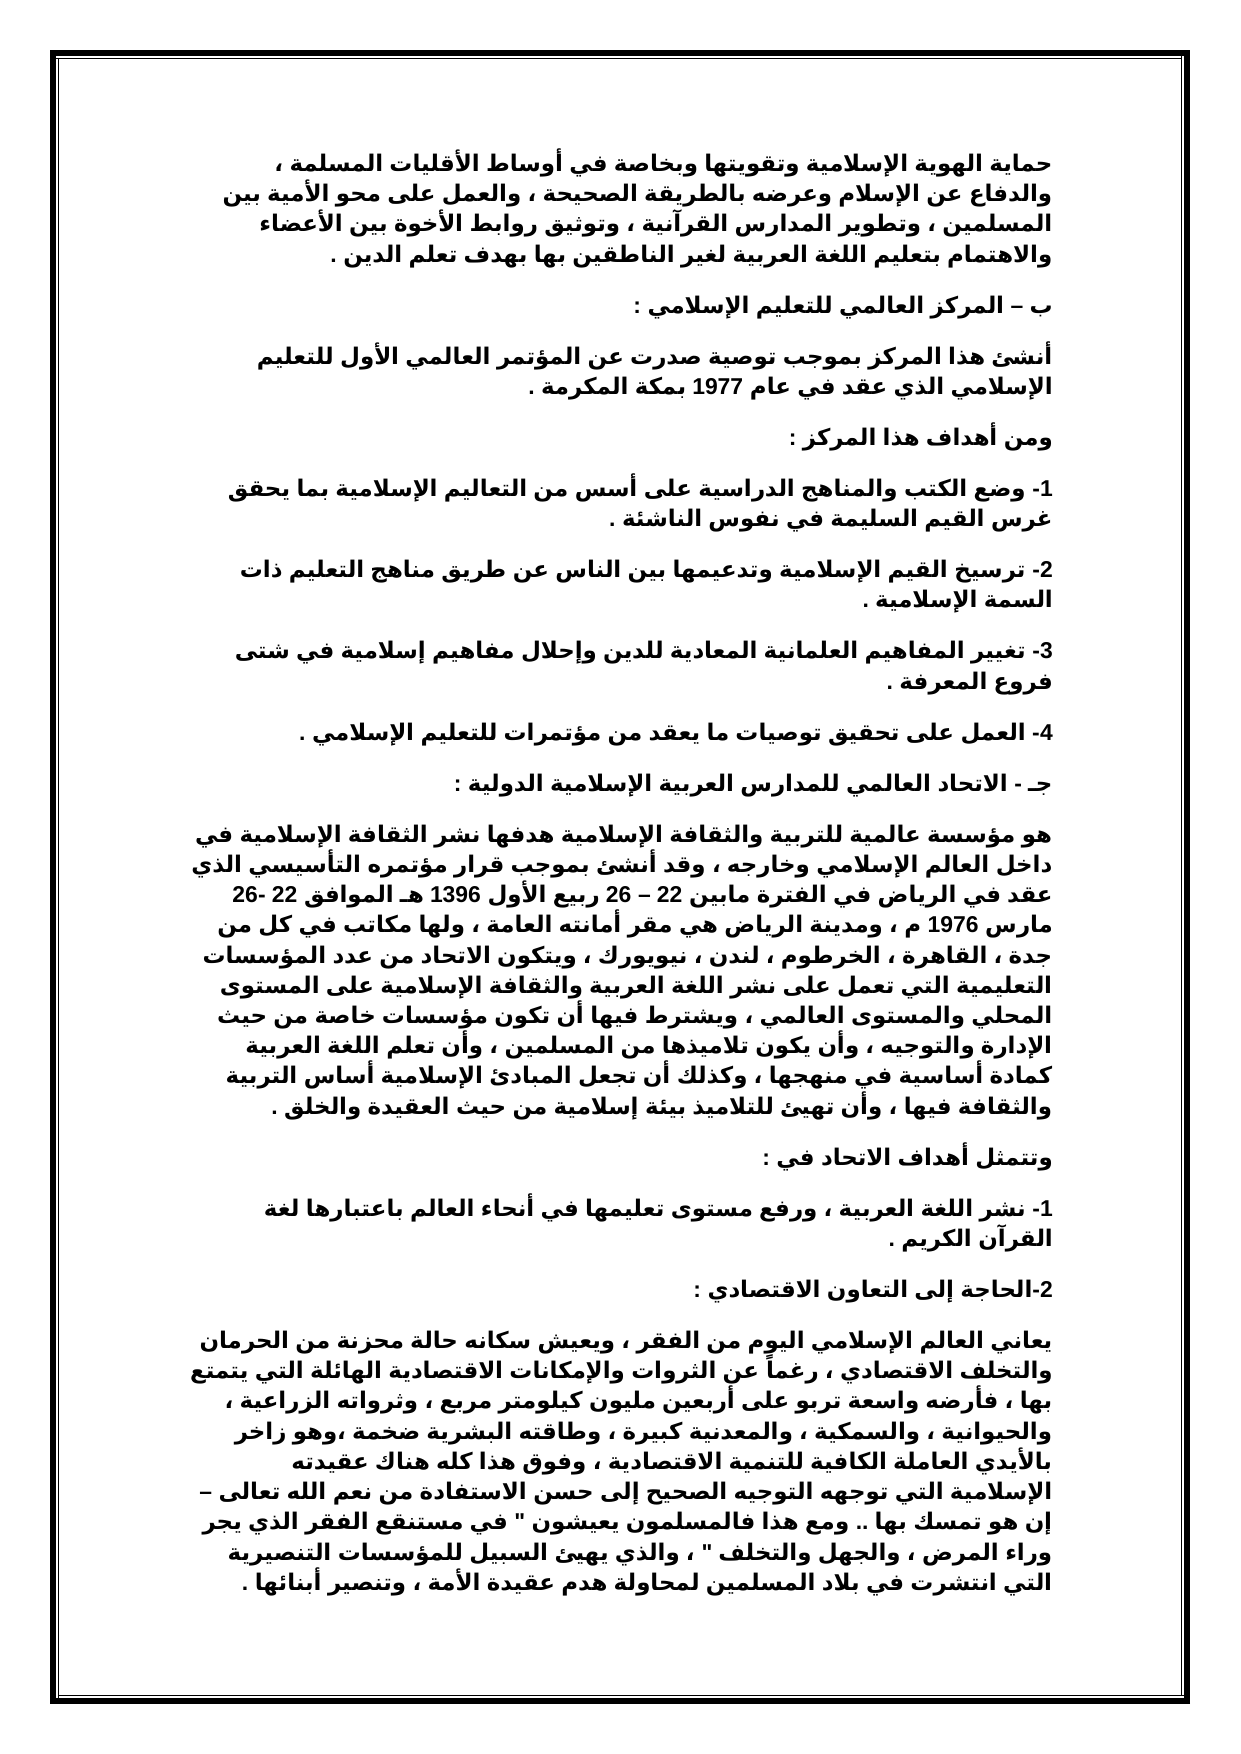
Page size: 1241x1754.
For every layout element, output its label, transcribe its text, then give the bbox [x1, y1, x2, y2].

text 4- العمل على تحقيق توصيات ما يعقد من مؤتمرات للتعليم الإسلامي . [187, 719, 1053, 745]
text 2- ترسيخ القيم الإسلامية وتدعيمها بين الناس عن طريق مناهج التعليم ذات السمة الإسلامية . [187, 556, 1053, 613]
text ومن أهداف هذا المركز : [187, 424, 1053, 450]
text ب – المركز العالمي للتعليم الإسلامي : [187, 292, 1053, 318]
text 3- تغيير المفاهيم العلمانية المعادية للدين وإحلال مفاهيم إسلامية في شتى فروع المعرفة . [187, 637, 1053, 694]
text 1- وضع الكتب والمناهج الدراسية على أسس من التعاليم الإسلامية بما يحقق غرس القيم السليمة في نفوس الناشئة . [187, 475, 1053, 532]
text هو مؤسسة عالمية للتربية والثقافة الإسلامية هدفها نشر الثقافة الإسلامية في داخل العالم الإسلامي وخارجه ، وقد أنشئ بموجب قرار مؤتمره التأسيسي الذي عقد في الرياض في الفترة مابين 22 – 26 ربيع الأول 1396 هـ الموافق 22 -26 مارس ، ومدينة الرياض هي مقر أمانته العامة ، ولها مكاتب في كل من جدة ، القاهرة ، الخرطوم ، لندن ، نيويورك ، ويتكون الاتحاد من عدد المؤسسات التعليمية التي تعمل على نشر اللغة العربية والثقافة الإسلامية على المستوى المحلي والمستوى العالمي ، ويشترط فيها أن تكون مؤسسات خاصة من حيث الإدارة والتوجيه ، وأن يكون تلاميذها من المسلمين ، وأن تعلم اللغة العربية كمادة أساسية في منهجها ، وكذلك أن تجعل المبادئ الإسلامية أساس التربية والثقافة فيها ، وأن تهيئ للتلاميذ بيئة إسلامية من حيث العقيدة والخلق . [187, 821, 1053, 1119]
text وتتمثل أهداف الاتحاد في : [187, 1144, 1053, 1170]
text يعاني العالم الإسلامي اليوم من الفقر ، ويعيش سكانه حالة محزنة من الحرمان والتخلف الاقتصادي ، رغماً عن الثروات والإمكانات الاقتصادية الهائلة التي يتمتع بها ، فأرضه واسعة تربو على أربعين مليون كيلومتر مربع ، وثرواته الزراعية ، والحيوانية ، والسمكية ، والمعدنية كبيرة ، وطاقته البشرية ضخمة ،وهو زاخر بالأيدي العاملة الكافية للتنمية الاقتصادية ، وفوق هذا كله هناك عقيدته الإسلامية التي توجهه التوجيه الصحيح إلى حسن الاستفادة من نعم الله تعالى – إن هو تمسك بها .. ومع هذا فالمسلمون يعيشون " في مستنقع الفقر الذي يجر وراء المرض ، والجهل والتخلف " ، والذي يهيئ السبيل للمؤسسات التنصيرية التي انتشرت في بلاد المسلمين لمحاولة هدم عقيدة الأمة ، وتنصير أبنائها . [187, 1327, 1053, 1595]
text حماية الهوية الإسلامية وتقويتها وبخاصة في أوساط الأقليات المسلمة ، والدفاع عن الإسلام وعرضه بالطريقة الصحيحة ، والعمل على محو الأمية بين المسلمين ، وتطوير المدارس القرآنية ، وتوثيق روابط الأخوة بين الأعضاء والاهتمام بتعليم اللغة العربية لغير الناطقين بها بهدف تعلم الدين . [187, 150, 1053, 267]
text 1- نشر اللغة العربية ، ورفع مستوى تعليمها في أنحاء العالم باعتبارها لغة القرآن الكريم . [187, 1195, 1053, 1251]
text جـ - الاتحاد العالمي للمدارس العربية الإسلامية الدولية : [187, 770, 1053, 796]
text أنشئ هذا المركز بموجب توصية صدرت عن المؤتمر العالمي الأول للتعليم الإسلامي الذي عقد في عام 1977 بمكة المكرمة . [187, 343, 1053, 399]
text 2-الحاجة إلى التعاون الاقتصادي : [187, 1276, 1053, 1302]
